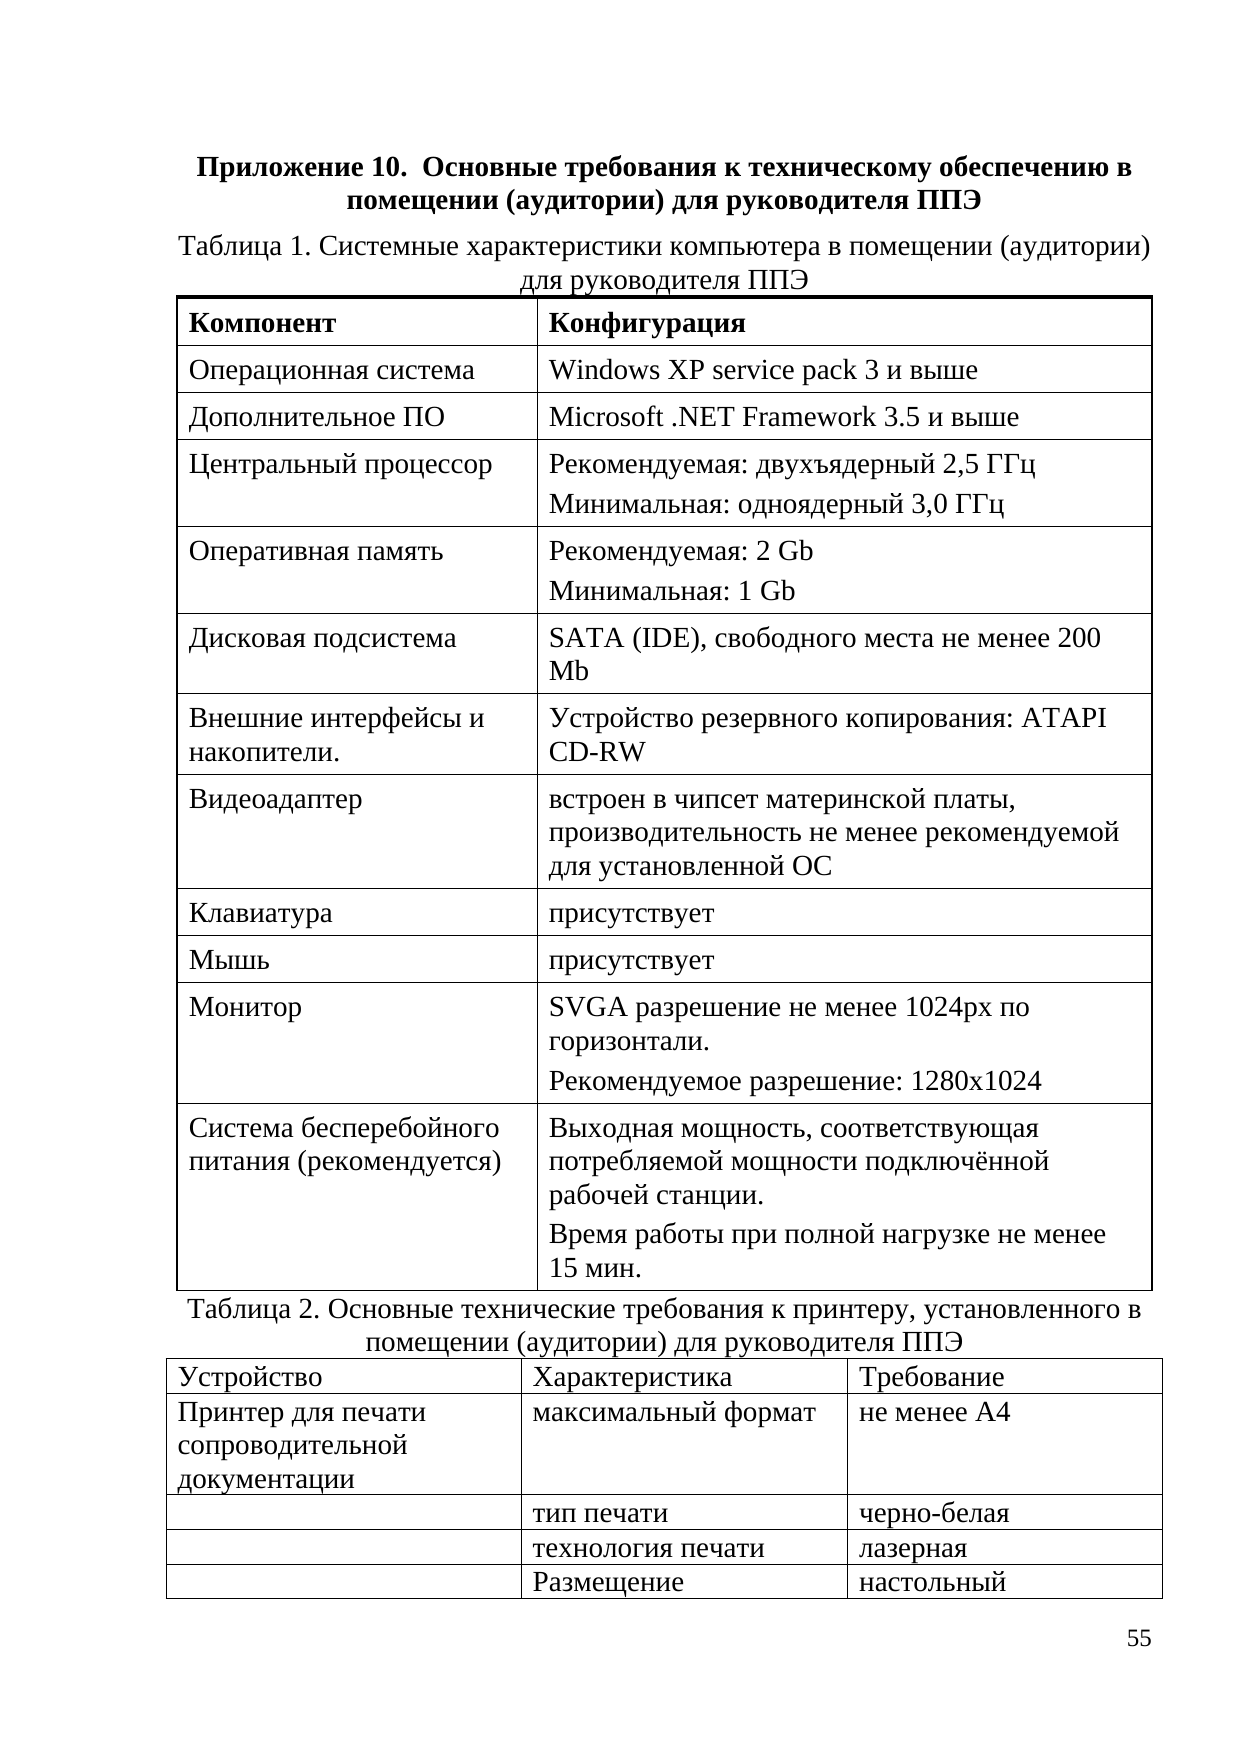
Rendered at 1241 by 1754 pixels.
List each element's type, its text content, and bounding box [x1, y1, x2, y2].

text Приложение 10. Основные требования к техническому обеспечению в помещении (аудитории) для руководителя ППЭ [177, 149, 1152, 216]
table_cell SATA (IDE), свободного места не менее 200 Mb [538, 614, 1151, 693]
table_header Конфигурация [538, 299, 1151, 344]
table_cell Система бесперебойного питания (рекомендуется) [178, 1104, 537, 1290]
table_cell [167, 1530, 521, 1563]
table_cell лазерная [848, 1530, 1162, 1563]
table_cell технология печати [522, 1530, 847, 1563]
table_header Характеристика [522, 1359, 847, 1393]
text Таблица 1. Системные характеристики компьютера в помещении (аудитории) для руководителя ППЭ [177, 228, 1152, 295]
table_cell тип печати [522, 1495, 847, 1529]
table_cell Windows XP service pack 3 и выше [538, 346, 1151, 392]
table_cell Дисковая подсистема [178, 614, 537, 693]
table_cell присутствует [538, 889, 1151, 935]
table_header Устройство [167, 1359, 521, 1393]
table_cell Монитор [178, 983, 537, 1102]
table_cell Размещение [522, 1565, 847, 1598]
table_header Требование [848, 1359, 1162, 1393]
table_cell присутствует [538, 936, 1151, 982]
table_cell Рекомендуемая: двухъядерный 2,5 ГГц Минимальная: одноядерный 3,0 ГГц [538, 440, 1151, 526]
table_cell черно-белая [848, 1495, 1162, 1529]
table_cell Операционная система [178, 346, 537, 392]
table_header Компонент [178, 299, 537, 344]
table_cell встроен в чипсет материнской платы, производительность не менее рекомендуемой для установленной ОС [538, 775, 1151, 888]
table_cell Принтер для печати сопроводительной документации [167, 1394, 521, 1494]
table_cell [167, 1495, 521, 1529]
table_cell Дополнительное ПО [178, 393, 537, 439]
table_cell Центральный процессор [178, 440, 537, 526]
table_cell Клавиатура [178, 889, 537, 935]
table_cell Microsoft .NET Framework 3.5 и выше [538, 393, 1151, 439]
text Таблица 2. Основные технические требования к принтеру, установленного в помещении (аудитории) для руководителя ППЭ [177, 1291, 1152, 1358]
table_cell максимальный формат [522, 1394, 847, 1494]
table_cell настольный [848, 1565, 1162, 1598]
table_cell не менее A4 [848, 1394, 1162, 1494]
table_cell Видеоадаптер [178, 775, 537, 888]
table_cell Мышь [178, 936, 537, 982]
table_cell Выходная мощность, соответствующая потребляемой мощности подключённой рабочей станции. Время работы при полной нагрузке не менее 15 мин. [538, 1104, 1151, 1290]
table_cell Рекомендуемая: 2 Gb Минимальная: 1 Gb [538, 527, 1151, 612]
table_cell SVGA разрешение не менее 1024px по горизонтали. Рекомендуемое разрешение: 1280x1024 [538, 983, 1151, 1102]
table_cell Внешние интерфейсы и накопители. [178, 694, 537, 774]
table_cell Устройство резервного копирования: ATAPI CD-RW [538, 694, 1151, 774]
table_cell Оперативная память [178, 527, 537, 612]
table_cell [167, 1565, 521, 1598]
